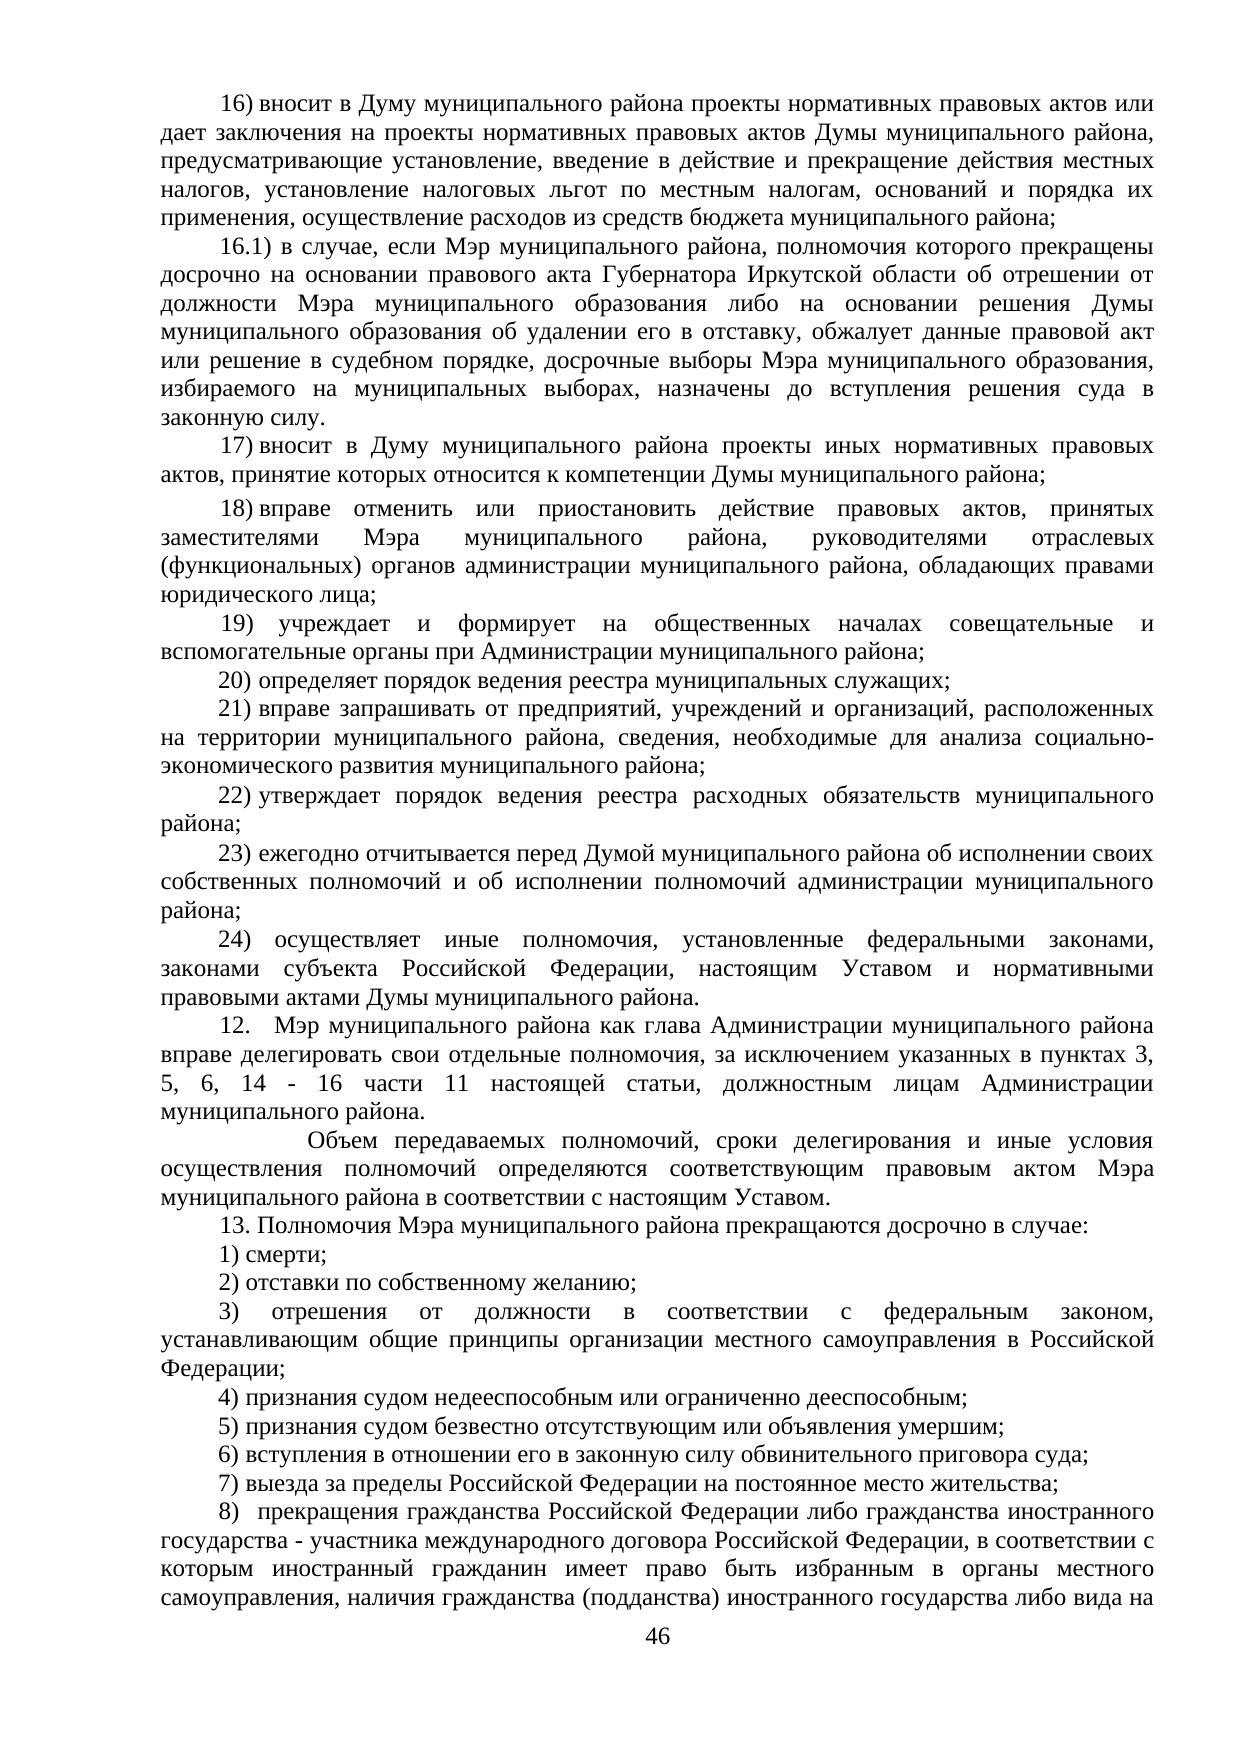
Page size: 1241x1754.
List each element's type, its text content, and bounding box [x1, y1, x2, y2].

list смерти; [218, 1239, 1155, 1268]
text 3) отрешения от должности в соответствии с федеральным законом, устанавливающим общие принципы организации местного самоуправления в Российской Федерации; [160, 1297, 1155, 1382]
list ежегодно отчитывается перед Думой муниципального района об исполнении своих собственных полномочий и об исполнении полномочий администрации муниципального района; [160, 838, 1155, 924]
list выезда за пределы Российской Федерации на постоянное место жительства; [218, 1468, 1155, 1497]
text Объем передаваемых полномочий, сроки делегирования и иные условия осуществления полномочий определяются соответствующим правовым актом Мэра муниципального района в соответствии с настоящим Уставом. [160, 1125, 1155, 1211]
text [160, 1497, 1155, 1611]
list утверждает порядок ведения реестра расходных обязательств муниципального района; [160, 780, 1155, 837]
list вносит в Думу муниципального района проекты нормативных правовых актов или дает заключения на проекты нормативных правовых актов Думы муниципального района, предусматривающие установление, введение в действие и прекращение действия местных налогов, установление налоговых льгот по местным налогам, оснований и порядка их применения, осуществление расходов из средств бюджета муниципального района; [160, 89, 1155, 231]
list определяет порядок ведения реестра муниципальных служащих; [218, 666, 1155, 694]
list признания судом недееспособным или ограниченно дееспособным; [218, 1383, 1155, 1411]
text 13. Полномочия Мэра муниципального района прекращаются досрочно в случае: [198, 1211, 1155, 1239]
text 12. Мэр муниципального района как глава Администрации муниципального района вправе делегировать свои отдельные полномочия, за исключением указанных в пунктах 3, 5, 6, 14 - 16 части 11 настоящей статьи, должностным лицам Администрации муниципального района. [160, 1011, 1155, 1125]
list учреждает и формирует на общественных началах совещательные и вспомогательные органы при Администрации муниципального района; [160, 608, 1155, 666]
text 24) осуществляет иные полномочия, установленные федеральными законами, законами субъекта Российской Федерации, настоящим Уставом и нормативными правовыми актами Думы муниципального района. [160, 925, 1155, 1011]
list вносит в Думу муниципального района проекты иных нормативных правовых актов, принятие которых относится к компетенции Думы муниципального района; [160, 431, 1155, 488]
list вправе отменить или приостановить действие правовых актов, принятых заместителями Мэра муниципального района, руководителями отраслевых (функциональных) органов администрации муниципального района, обладающих правами юридического лица; [160, 494, 1155, 608]
list отставки по собственному желанию; [218, 1268, 1155, 1297]
list вступления в отношении его в законную силу обвинительного приговора суда; [218, 1440, 1155, 1468]
text 16.1) в случае, если Мэр муниципального района, полномочия которого прекращены досрочно на основании правового акта Губернатора Иркутской области об отрешении от должности Мэра муниципального образования либо на основании решения Думы муниципального образования об удалении его в отставку, обжалует данные правовой акт или решение в судебном порядке, досрочные выборы Мэра муниципального образования, избираемого на муниципальных выборах, назначены до вступления решения суда в законную силу. [160, 231, 1155, 431]
list вправе запрашивать от предприятий, учреждений и организаций, расположенных на территории муниципального района, сведения, необходимые для анализа социально-экономического развития муниципального района; [160, 694, 1155, 780]
list признания судом безвестно отсутствующим или объявления умершим; [218, 1411, 1155, 1440]
